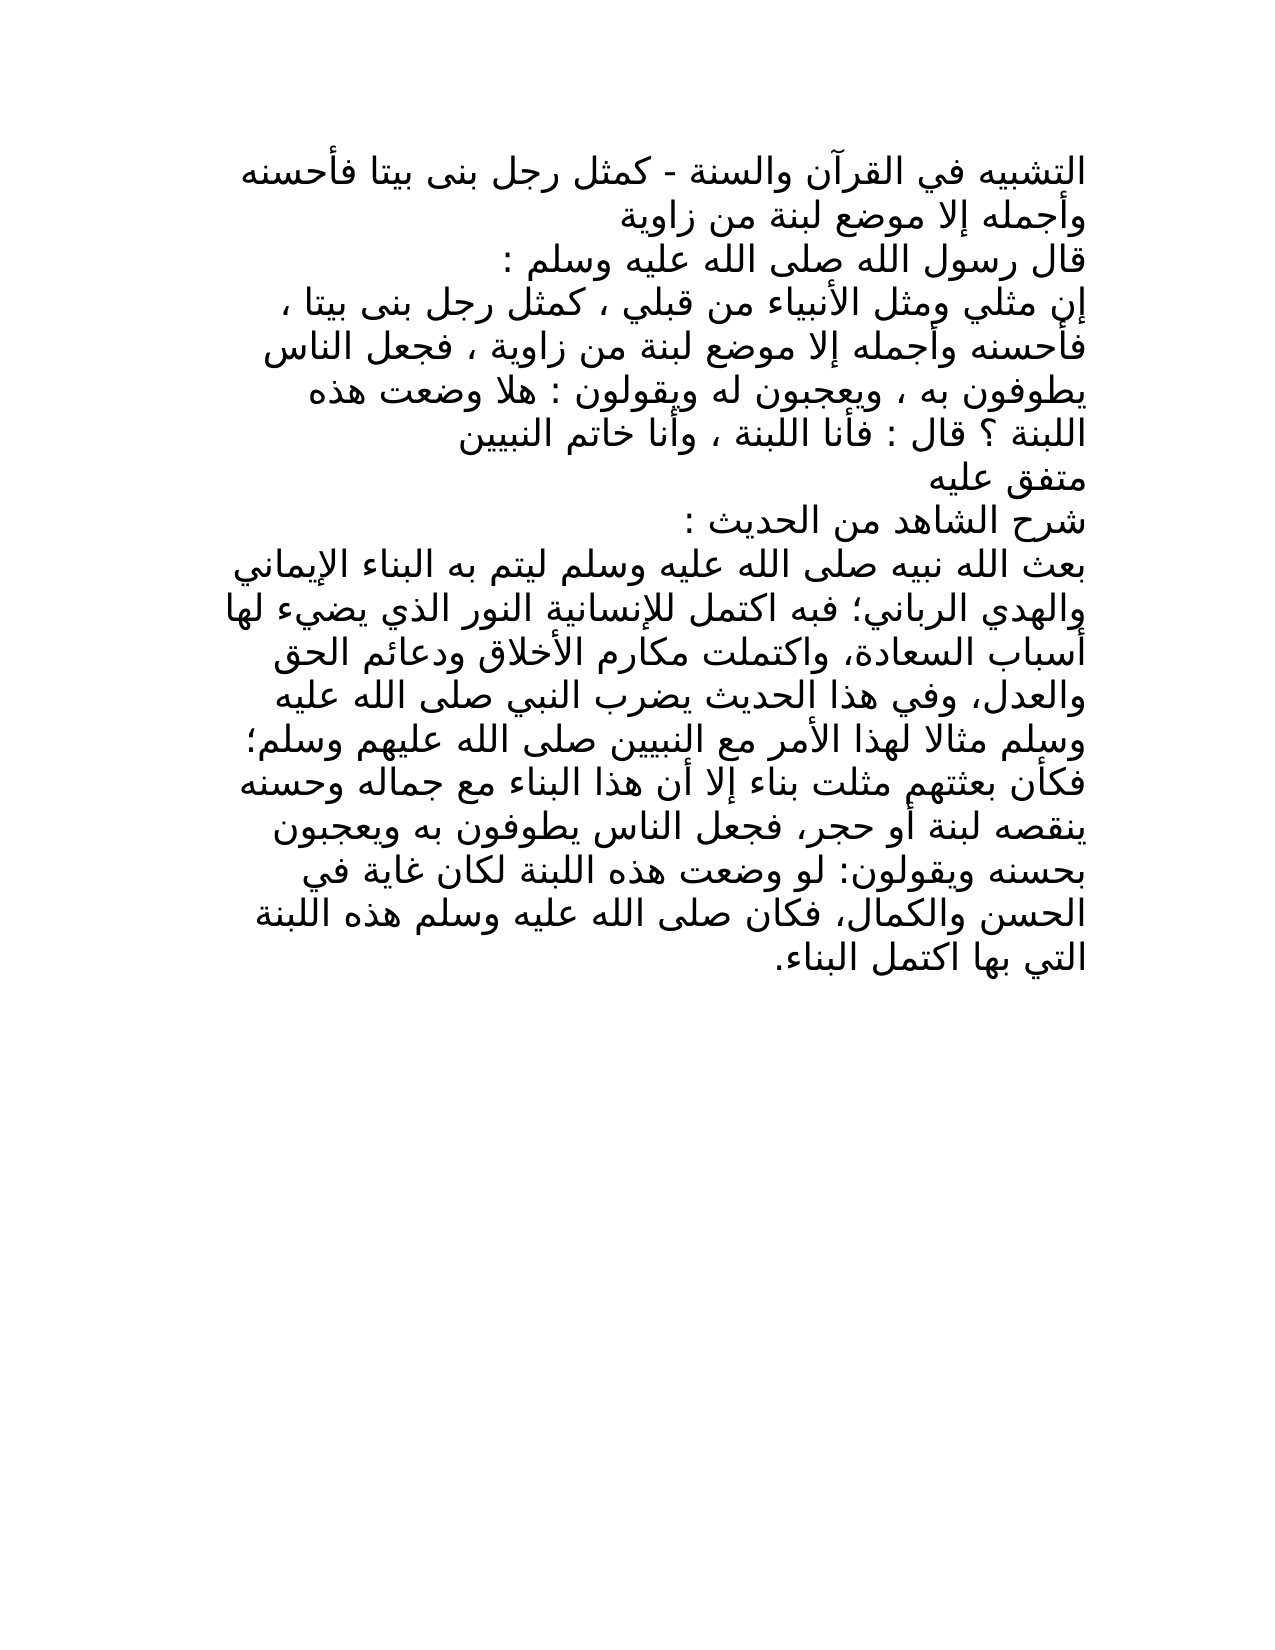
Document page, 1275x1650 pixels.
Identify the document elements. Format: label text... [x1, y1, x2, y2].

text متفق عليه [187, 456, 1087, 499]
text قال رسول الله صلى الله عليه وسلم : [187, 237, 1087, 281]
text بعث الله نبيه صلى الله عليه وسلم ليتم به البناء الإيماني والهدي الرباني؛ فبه اكتمل للإنسانية النور الذي يضيء لها أسباب السعادة، واكتملت مكارم الأخلاق ودعائم الحق والعدل، وفي هذا الحديث يضرب النبي صلى الله عليه وسلم مثالا لهذا الأمر مع النبيين صلى الله عليهم وسلم؛ فكأن بعثتهم مثلت بناء إلا أن هذا البناء مع جماله وحسنه ينقصه لبنة أو حجر، فجعل الناس يطوفون به ويعجبون بحسنه ويقولون: لو وضعت هذه اللبنة لكان غاية في الحسن والكمال، فكان صلى الله عليه وسلم هذه اللبنة التي بها اكتمل البناء. [187, 543, 1087, 979]
text شرح الشاهد من الحديث : [187, 499, 1087, 543]
text إن مثلي ومثل الأنبياء من قبلي ، كمثل رجل بنى بيتا ، فأحسنه وأجمله إلا موضع لبنة من زاوية ، فجعل الناس يطوفون به ، ويعجبون له ويقولون : هلا وضعت هذه اللبنة ؟ قال : فأنا اللبنة ، وأنا خاتم النبيين [187, 281, 1087, 456]
text التشبيه في القرآن والسنة - كمثل رجل بنى بيتا فأحسنه وأجمله إلا موضع لبنة من زاوية [187, 150, 1087, 237]
